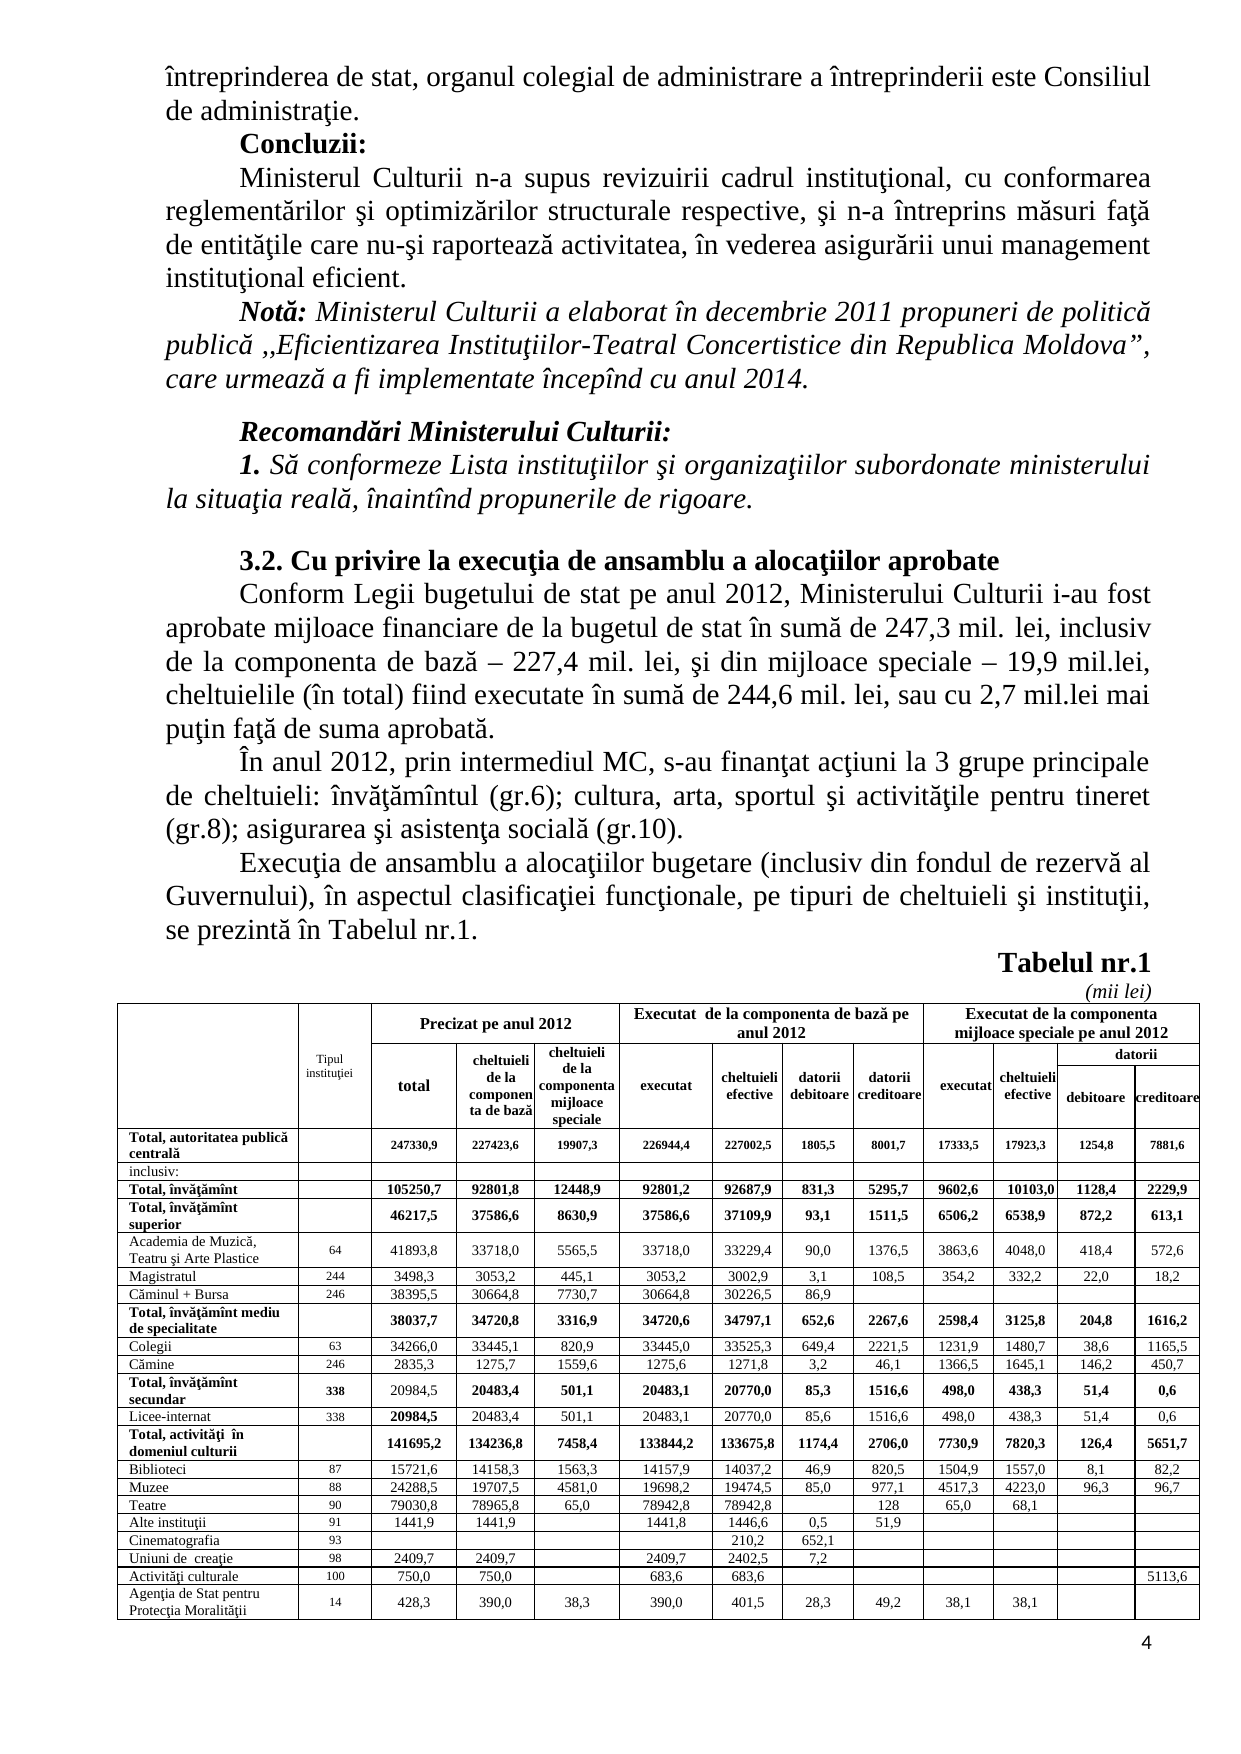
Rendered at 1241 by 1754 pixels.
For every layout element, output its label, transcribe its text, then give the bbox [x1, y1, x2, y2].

table_cell 14037,2 [713, 1461, 782, 1477]
table_cell 1275,7 [457, 1356, 534, 1373]
table_cell [1136, 1550, 1199, 1566]
table_cell 247330,9 [372, 1129, 456, 1162]
table_cell 1516,6 [854, 1408, 923, 1425]
table_cell [783, 1568, 853, 1584]
table_cell 30664,8 [457, 1286, 534, 1302]
table_cell 1441,8 [620, 1514, 712, 1531]
table_cell 226944,4 [620, 1129, 712, 1162]
table_cell 65,0 [924, 1496, 993, 1513]
table_cell 38,3 [535, 1585, 619, 1619]
text Notă: Ministerul Culturii a elaborat în decembrie 2011 propuneri de politică publică ,,Eficientizarea Instituţiilor-Teatral Concertistice din Republica Moldova”, care urmează a fi implementate începînd cu anul 2014. [165, 294, 1152, 394]
table_cell [620, 1163, 712, 1180]
table_cell 3316,9 [535, 1304, 619, 1337]
table_cell 0,6 [1136, 1374, 1199, 1407]
table_cell [1058, 1514, 1134, 1531]
table_cell Magistratul [118, 1268, 298, 1284]
text 1. Să conformeze Lista instituţiilor şi organizaţiilor subordonate ministerului la situaţia reală, înaintînd propunerile de rigoare. [165, 447, 1152, 514]
table_cell 8001,7 [854, 1129, 923, 1162]
table_cell 332,2 [994, 1268, 1057, 1284]
table_cell [535, 1568, 619, 1584]
table_cell [854, 1163, 923, 1180]
table_cell 51,4 [1058, 1374, 1134, 1407]
table_cell 210,2 [713, 1532, 782, 1549]
table_cell 8,1 [1058, 1461, 1134, 1477]
table_cell 20483,1 [620, 1408, 712, 1425]
table_cell 4581,0 [535, 1479, 619, 1495]
table_cell 33445,1 [457, 1338, 534, 1355]
table_cell 1231,9 [924, 1338, 993, 1355]
table_cell 37109,9 [713, 1199, 782, 1232]
table_cell 338 [299, 1408, 371, 1425]
table_cell 105250,7 [372, 1181, 456, 1198]
table_cell [1136, 1532, 1199, 1549]
table_cell 98 [299, 1550, 371, 1566]
table_cell 108,5 [854, 1268, 923, 1284]
table_cell 246 [299, 1286, 371, 1302]
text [165, 59, 1152, 126]
table_cell 1616,2 [1136, 1304, 1199, 1337]
table_cell 1516,6 [854, 1374, 923, 1407]
table_cell 14 [299, 1585, 371, 1619]
table_cell [994, 1532, 1057, 1549]
table_header Precizat pe anul 2012 [372, 1004, 619, 1042]
table_cell 64 [299, 1233, 371, 1267]
table_cell 38,1 [924, 1585, 993, 1619]
table_cell 133675,8 [713, 1426, 782, 1459]
table_cell 134236,8 [457, 1426, 534, 1459]
text În anul 2012, prin intermediul MC, s-au finanţat acţiuni la 3 grupe principale de cheltuieli: învăţămîntul (gr.6); cultura, arta, sportul şi activităţile pentru tineret (gr.8); asigurarea şi asistenţa socială (gr.10). [165, 744, 1152, 845]
table_cell 246 [299, 1356, 371, 1373]
table_cell 79030,8 [372, 1496, 456, 1513]
table_cell [1136, 1286, 1199, 1302]
table_cell 2409,7 [457, 1550, 534, 1566]
table_cell 86,9 [783, 1286, 853, 1302]
table_cell [372, 1532, 456, 1549]
table_header Executat de la componenta mijloace speciale pe anul 2012 [924, 1004, 1199, 1042]
table_cell 93 [299, 1532, 371, 1549]
table_cell 90,0 [783, 1233, 853, 1267]
table_cell [535, 1532, 619, 1549]
table_cell 146,2 [1058, 1356, 1134, 1373]
table_cell Uniuni de creaţie [118, 1550, 298, 1566]
table_cell 438,3 [994, 1374, 1057, 1407]
table_cell 438,3 [994, 1408, 1057, 1425]
table_cell 46,1 [854, 1356, 923, 1373]
table_cell 28,3 [783, 1585, 853, 1619]
table_cell 1441,9 [372, 1514, 456, 1531]
text Conform Legii bugetului de stat pe anul 2012, Ministerului Culturii i-au fost aprobate mijloace financiare de la bugetul de stat în sumă de 247,3 mil. lei, inclusiv de la componenta de bază – 227,4 mil. lei, şi din mijloace speciale – 19,9 mil.lei, cheltuielile (în total) fiind executate în sumă de 244,6 mil. lei, sau cu 2,7 mil.lei mai puţin faţă de suma aprobată. [165, 577, 1152, 744]
table_cell [994, 1568, 1057, 1584]
text Tabelul nr.1 [165, 946, 1152, 979]
table_cell [535, 1514, 619, 1531]
table_cell Teatre [118, 1496, 298, 1513]
table_cell [854, 1550, 923, 1566]
table_cell Agenţia de Stat pentru Protecţia Moralităţii [118, 1585, 298, 1619]
text Concluzii: [165, 126, 1152, 160]
table_cell 652,1 [783, 1532, 853, 1549]
table_cell 20984,5 [372, 1408, 456, 1425]
table_cell 51,4 [1058, 1408, 1134, 1425]
table_cell 977,1 [854, 1479, 923, 1495]
table_cell 18,2 [1136, 1268, 1199, 1284]
table_cell 93,1 [783, 1199, 853, 1232]
text Recomandări Ministerului Culturii: [165, 414, 1152, 447]
table_cell 51,9 [854, 1514, 923, 1531]
table_cell 96,3 [1058, 1479, 1134, 1495]
table_cell 34797,1 [713, 1304, 782, 1337]
table_cell [620, 1532, 712, 1549]
table_cell 38395,5 [372, 1286, 456, 1302]
table_cell 49,2 [854, 1585, 923, 1619]
table_cell 5113,6 [1136, 1568, 1199, 1584]
table_cell 1563,3 [535, 1461, 619, 1477]
table_cell [372, 1163, 456, 1180]
table_cell 34720,8 [457, 1304, 534, 1337]
table_cell 354,2 [924, 1268, 993, 1284]
table_cell [1058, 1585, 1134, 1619]
table_cell 7,2 [783, 1550, 853, 1566]
table_cell 428,3 [372, 1585, 456, 1619]
table_cell 38,6 [1058, 1338, 1134, 1355]
table_cell 14157,9 [620, 1461, 712, 1477]
table_cell 501,1 [535, 1408, 619, 1425]
table_cell 572,6 [1136, 1233, 1199, 1267]
table_cell 41893,8 [372, 1233, 456, 1267]
table_cell [299, 1426, 371, 1459]
table_cell [1136, 1163, 1199, 1180]
table_cell 19698,2 [620, 1479, 712, 1495]
table_cell 5295,7 [854, 1181, 923, 1198]
table_cell 4048,0 [994, 1233, 1057, 1267]
table_cell Biblioteci [118, 1461, 298, 1477]
table_cell 1275,6 [620, 1356, 712, 1373]
table_cell creditoare [1136, 1066, 1199, 1127]
table_cell [924, 1163, 993, 1180]
table_cell 649,4 [783, 1338, 853, 1355]
table_cell 85,0 [783, 1479, 853, 1495]
table_cell [713, 1163, 782, 1180]
table_cell 2267,6 [854, 1304, 923, 1337]
table_cell Total, autoritatea publică centrală [118, 1129, 298, 1162]
table_cell 418,4 [1058, 1233, 1134, 1267]
table_cell [924, 1286, 993, 1302]
table_cell [1058, 1163, 1134, 1180]
table_cell 91 [299, 1514, 371, 1531]
table_cell 68,1 [994, 1496, 1057, 1513]
table_cell Cămine [118, 1356, 298, 1373]
table_cell Total, activităţi în domeniul culturii [118, 1426, 298, 1459]
table_cell 37586,6 [457, 1199, 534, 1232]
table_cell 6538,9 [994, 1199, 1057, 1232]
table_cell 498,0 [924, 1408, 993, 1425]
table_cell Cinematografia [118, 1532, 298, 1549]
table_cell 3,1 [783, 1268, 853, 1284]
table_cell 7458,4 [535, 1426, 619, 1459]
table_cell 92801,8 [457, 1181, 534, 1198]
text Ministerul Culturii n-a supus revizuirii cadrul instituţional, cu conformarea reglementărilor şi optimizărilor structurale respective, şi n-a întreprins măsuri faţă de entităţile care nu-şi raportează activitatea, în vederea asigurării unui management instituţional eficient. [165, 160, 1152, 294]
table_cell [299, 1129, 371, 1162]
table_cell 10103,0 [994, 1181, 1057, 1198]
table_cell 450,7 [1136, 1356, 1199, 1373]
table_cell 831,3 [783, 1181, 853, 1198]
table_cell 141695,2 [372, 1426, 456, 1459]
table_cell [854, 1286, 923, 1302]
table_cell 338 [299, 1374, 371, 1407]
table_cell 1805,5 [783, 1129, 853, 1162]
table_cell Licee-internat [118, 1408, 298, 1425]
table_cell 613,1 [1136, 1199, 1199, 1232]
text 3.2. Cu privire la execuţia de ansamblu a alocaţiilor aprobate [165, 543, 1152, 577]
table_cell 1559,6 [535, 1356, 619, 1373]
table_cell 820,5 [854, 1461, 923, 1477]
table_cell executat [620, 1044, 712, 1127]
table_cell debitoare [1058, 1066, 1134, 1127]
table_cell 19474,5 [713, 1479, 782, 1495]
table_cell 20483,4 [457, 1374, 534, 1407]
table_cell 820,9 [535, 1338, 619, 1355]
table_cell 204,8 [1058, 1304, 1134, 1337]
table_cell 46217,5 [372, 1199, 456, 1232]
table_cell 1446,6 [713, 1514, 782, 1531]
table_cell 17923,3 [994, 1129, 1057, 1162]
table_cell 3125,8 [994, 1304, 1057, 1337]
table_cell 33718,0 [620, 1233, 712, 1267]
table_cell 30226,5 [713, 1286, 782, 1302]
text (mii lei) [165, 979, 1152, 1003]
table_cell 501,1 [535, 1374, 619, 1407]
table_cell [1058, 1286, 1134, 1302]
table_cell 128 [854, 1496, 923, 1513]
table_cell 5651,7 [1136, 1426, 1199, 1459]
table_cell 133844,2 [620, 1426, 712, 1459]
table_cell total [372, 1044, 456, 1127]
table_cell 8630,9 [535, 1199, 619, 1232]
table_cell 78965,8 [457, 1496, 534, 1513]
table_cell 1254,8 [1058, 1129, 1134, 1162]
table_cell [854, 1568, 923, 1584]
table_cell 1645,1 [994, 1356, 1057, 1373]
table_cell 1441,9 [457, 1514, 534, 1531]
table_cell datorii [1058, 1044, 1199, 1065]
table_cell [457, 1532, 534, 1549]
table_cell 19907,3 [535, 1129, 619, 1162]
table_cell Total, învăţămînt secundar [118, 1374, 298, 1407]
table_cell Academia de Muzică, Teatru şi Arte Plastice [118, 1233, 298, 1267]
table_cell 14158,3 [457, 1461, 534, 1477]
table_cell 20483,1 [620, 1374, 712, 1407]
table_cell 38037,7 [372, 1304, 456, 1337]
table_cell 401,5 [713, 1585, 782, 1619]
table_cell [1136, 1496, 1199, 1513]
table_cell 498,0 [924, 1374, 993, 1407]
table_cell 244 [299, 1268, 371, 1284]
table_cell Alte instituţii [118, 1514, 298, 1531]
table_cell 78942,8 [620, 1496, 712, 1513]
table_cell 2409,7 [372, 1550, 456, 1566]
table_header Tipul instituţiei [299, 1004, 371, 1127]
table_cell [299, 1181, 371, 1198]
table_cell 3863,6 [924, 1233, 993, 1267]
table_cell executat [924, 1044, 993, 1127]
table_cell [994, 1514, 1057, 1531]
table_header Executat de la componenta de bază pe anul 2012 [620, 1004, 923, 1042]
table_cell [783, 1163, 853, 1180]
table_cell 1128,4 [1058, 1181, 1134, 1198]
table_cell [994, 1286, 1057, 1302]
table_cell 65,0 [535, 1496, 619, 1513]
table_cell 7820,3 [994, 1426, 1057, 1459]
table_cell 1557,0 [994, 1461, 1057, 1477]
table_cell 17333,5 [924, 1129, 993, 1162]
table_cell 82,2 [1136, 1461, 1199, 1477]
table_cell 63 [299, 1338, 371, 1355]
table_cell [1058, 1568, 1134, 1584]
table_cell 750,0 [457, 1568, 534, 1584]
table_cell [535, 1163, 619, 1180]
table_cell 33229,4 [713, 1233, 782, 1267]
table_cell [783, 1496, 853, 1513]
table_cell 1165,5 [1136, 1338, 1199, 1355]
table_cell 20770,0 [713, 1374, 782, 1407]
table_cell 3053,2 [620, 1268, 712, 1284]
table_cell 5565,5 [535, 1233, 619, 1267]
table_cell Total, învăţămînt mediu de specialitate [118, 1304, 298, 1337]
table_cell cheltuieli de la componenta mijloace speciale [535, 1044, 619, 1127]
table_cell [994, 1550, 1057, 1566]
table_cell 2706,0 [854, 1426, 923, 1459]
table_cell 7881,6 [1136, 1129, 1199, 1162]
table_cell 1366,5 [924, 1356, 993, 1373]
table_cell 22,0 [1058, 1268, 1134, 1284]
table_cell 33525,3 [713, 1338, 782, 1355]
table_cell 3498,3 [372, 1268, 456, 1284]
table_cell 1511,5 [854, 1199, 923, 1232]
table_cell [299, 1304, 371, 1337]
table_cell Colegii [118, 1338, 298, 1355]
table_cell 7730,7 [535, 1286, 619, 1302]
table_cell Total, învăţămînt [118, 1181, 298, 1198]
table_cell [299, 1163, 371, 1180]
table_cell 19707,5 [457, 1479, 534, 1495]
table_cell [1136, 1585, 1199, 1619]
table_cell [299, 1199, 371, 1232]
table_cell 3053,2 [457, 1268, 534, 1284]
table_cell 37586,6 [620, 1199, 712, 1232]
table_cell 96,7 [1136, 1479, 1199, 1495]
table_header [118, 1004, 298, 1127]
table_cell 85,6 [783, 1408, 853, 1425]
table_cell cheltuieli efective [994, 1044, 1057, 1127]
table_cell [535, 1550, 619, 1566]
table_cell 2402,5 [713, 1550, 782, 1566]
table_cell cheltuieli efective [713, 1044, 782, 1127]
table_cell 2835,3 [372, 1356, 456, 1373]
table_cell [457, 1163, 534, 1180]
table_cell [1136, 1514, 1199, 1531]
table_cell 92687,9 [713, 1181, 782, 1198]
table_cell 20483,4 [457, 1408, 534, 1425]
table_cell [1058, 1532, 1134, 1549]
table_cell 34720,6 [620, 1304, 712, 1337]
table_cell 15721,6 [372, 1461, 456, 1477]
table_cell 20770,0 [713, 1408, 782, 1425]
table_cell 2598,4 [924, 1304, 993, 1337]
table_cell 1504,9 [924, 1461, 993, 1477]
table_cell 46,9 [783, 1461, 853, 1477]
table_cell Total, învăţămînt superior [118, 1199, 298, 1232]
table_cell 872,2 [1058, 1199, 1134, 1232]
table_cell 683,6 [620, 1568, 712, 1584]
table_cell 7730,9 [924, 1426, 993, 1459]
table_cell 92801,2 [620, 1181, 712, 1198]
table_cell 38,1 [994, 1585, 1057, 1619]
table_cell 2229,9 [1136, 1181, 1199, 1198]
text Execuţia de ansamblu a alocaţiilor bugetare (inclusiv din fondul de rezervă al Guvernului), în aspectul clasificaţiei funcţionale, pe tipuri de cheltuieli şi instituţii, se prezintă în Tabelul nr.1. [165, 845, 1152, 946]
table_cell datorii creditoare [854, 1044, 923, 1127]
table_cell Căminul + Bursa [118, 1286, 298, 1302]
table_cell 2409,7 [620, 1550, 712, 1566]
table_cell Muzee [118, 1479, 298, 1495]
table_cell [1058, 1496, 1134, 1513]
table_cell 683,6 [713, 1568, 782, 1584]
table_cell 2221,5 [854, 1338, 923, 1355]
table_cell [924, 1532, 993, 1549]
table_cell 33718,0 [457, 1233, 534, 1267]
table_cell 78942,8 [713, 1496, 782, 1513]
table_cell inclusiv: [118, 1163, 298, 1180]
table_cell 445,1 [535, 1268, 619, 1284]
table_cell 34266,0 [372, 1338, 456, 1355]
table_cell 4223,0 [994, 1479, 1057, 1495]
table_cell 0,6 [1136, 1408, 1199, 1425]
table_cell 33445,0 [620, 1338, 712, 1355]
table_cell [924, 1514, 993, 1531]
table_cell [924, 1568, 993, 1584]
table_cell 4517,3 [924, 1479, 993, 1495]
table_cell [924, 1550, 993, 1566]
table_cell 30664,8 [620, 1286, 712, 1302]
table_cell [854, 1532, 923, 1549]
table_cell 12448,9 [535, 1181, 619, 1198]
table_cell 227423,6 [457, 1129, 534, 1162]
table_cell 1376,5 [854, 1233, 923, 1267]
table_cell 0,5 [783, 1514, 853, 1531]
table_cell 90 [299, 1496, 371, 1513]
table_cell 9602,6 [924, 1181, 993, 1198]
table_cell 390,0 [620, 1585, 712, 1619]
table_cell 3002,9 [713, 1268, 782, 1284]
table_cell 100 [299, 1568, 371, 1584]
table_cell 87 [299, 1461, 371, 1477]
table_cell 1174,4 [783, 1426, 853, 1459]
table_cell [994, 1163, 1057, 1180]
table_cell 3,2 [783, 1356, 853, 1373]
table_cell 85,3 [783, 1374, 853, 1407]
table_cell 20984,5 [372, 1374, 456, 1407]
table_cell 24288,5 [372, 1479, 456, 1495]
table_cell Activităţi culturale [118, 1568, 298, 1584]
table_cell [1058, 1550, 1134, 1566]
table_cell 227002,5 [713, 1129, 782, 1162]
table_cell cheltuieli de la componenta de bază [457, 1044, 534, 1127]
table_cell 126,4 [1058, 1426, 1134, 1459]
table_cell datorii debitoare [783, 1044, 853, 1127]
table_cell 1271,8 [713, 1356, 782, 1373]
table_cell 1480,7 [994, 1338, 1057, 1355]
table_cell 390,0 [457, 1585, 534, 1619]
table_cell 88 [299, 1479, 371, 1495]
table_cell 6506,2 [924, 1199, 993, 1232]
table_cell 750,0 [372, 1568, 456, 1584]
table_cell 652,6 [783, 1304, 853, 1337]
